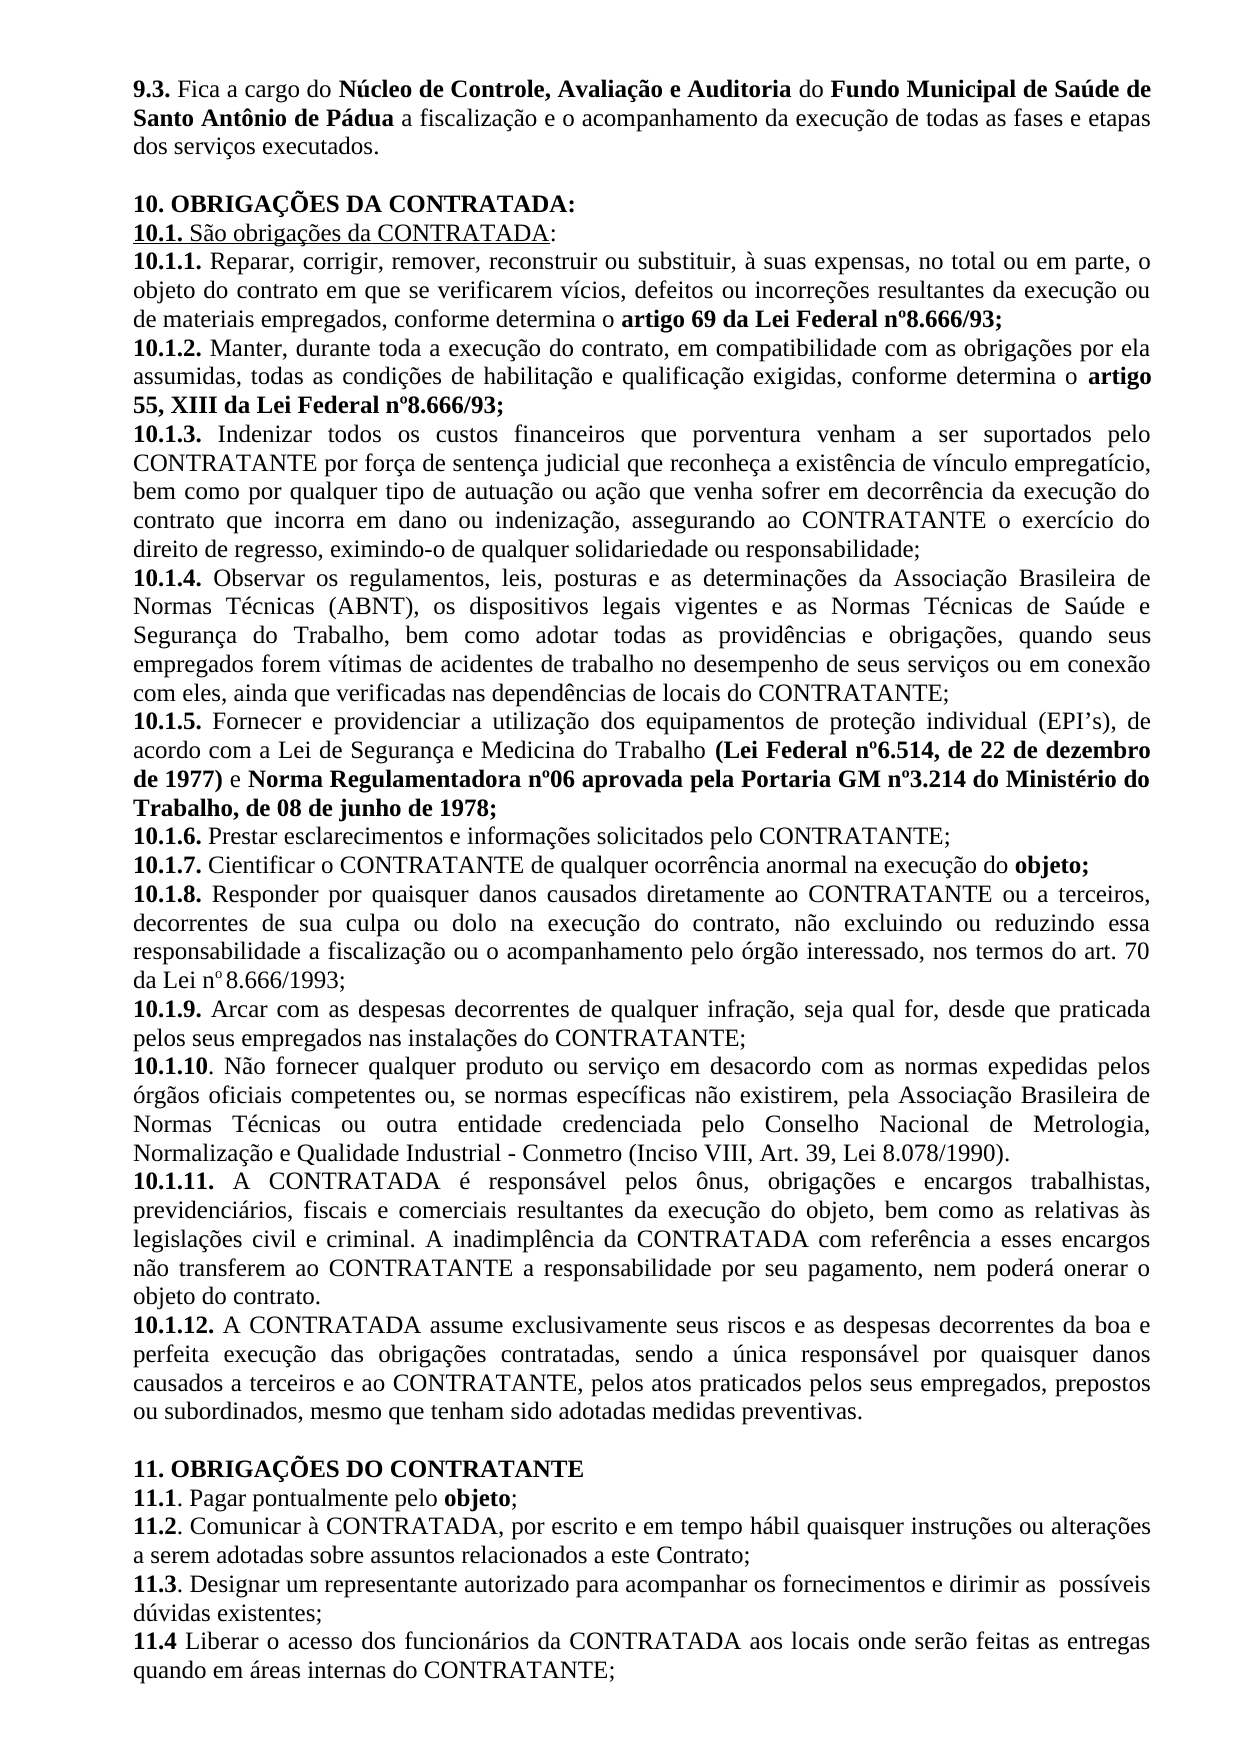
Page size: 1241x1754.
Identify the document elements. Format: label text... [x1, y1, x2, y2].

text 10.1.1. Reparar, corrigir, remover, reconstruir ou substituir, à suas expensas, no total ou em parte, o objeto do contrato em que se verificarem vícios, defeitos ou incorreções resultantes da execução ou de materiais empregados, conforme determina o artigo 69 da Lei Federal nº8.666/93; [133, 246, 1152, 333]
text 10.1.5. Fornecer e providenciar a utilização dos equipamentos de proteção individual (EPI’s), de acordo com a Lei de Segurança e Medicina do Trabalho (Lei Federal nº6.514, de 22 de dezembro de 1977) e Norma Regulamentadora nº06 aprovada pela Portaria GM nº3.214 do Ministério do Trabalho, de 08 de junho de 1978; [133, 706, 1152, 821]
text 10.1.11. A CONTRATADA é responsável pelos ônus, obrigações e encargos trabalhistas, previdenciários, fiscais e comerciais resultantes da execução do objeto, bem como as relativas às legislações civil e criminal. A inadimplência da CONTRATADA com referência a esses encargos não transferem ao CONTRATANTE a responsabilidade por seu pagamento, nem poderá onerar o objeto do contrato. [133, 1166, 1152, 1310]
text 10.1.9. Arcar com as despesas decorrentes de qualquer infração, seja qual for, desde que praticada pelos seus empregados nas instalações do CONTRATANTE; [133, 994, 1152, 1051]
text 10.1.8. Responder por quaisquer danos causados diretamente ao CONTRATANTE ou a terceiros, decorrentes de sua culpa ou dolo na execução do contrato, não excluindo ou reduzindo essa responsabilidade a fiscalização ou o acompanhamento pelo órgão interessado, nos termos do art. 70 da Lei no 8.666/1993; [133, 879, 1152, 994]
text 11.1. Pagar pontualmente pelo objeto; [133, 1483, 1152, 1511]
text 10.1.12. A CONTRATADA assume exclusivamente seus riscos e as despesas decorrentes da boa e perfeita execução das obrigações contratadas, sendo a única responsável por quaisquer danos causados a terceiros e ao CONTRATANTE, pelos atos praticados pelos seus empregados, prepostos ou subordinados, mesmo que tenham sido adotadas medidas preventivas. [133, 1310, 1152, 1425]
text 10.1.4. Observar os regulamentos, leis, posturas e as determinações da Associação Brasileira de Normas Técnicas (ABNT), os dispositivos legais vigentes e as Normas Técnicas de Saúde e Segurança do Trabalho, bem como adotar todas as providências e obrigações, quando seus empregados forem vítimas de acidentes de trabalho no desempenho de seus serviços ou em conexão com eles, ainda que verificadas nas dependências de locais do CONTRATANTE; [133, 563, 1152, 706]
text 9.3. Fica a cargo do Núcleo de Controle, Avaliação e Auditoria do Fundo Municipal de Saúde de Santo Antônio de Pádua a fiscalização e o acompanhamento da execução de todas as fases e etapas dos serviços executados. [133, 74, 1152, 160]
text 10.1.2. Manter, durante toda a execução do contrato, em compatibilidade com as obrigações por ela assumidas, todas as condições de habilitação e qualificação exigidas, conforme determina o artigo 55, XIII da Lei Federal nº8.666/93; [133, 333, 1152, 419]
text 10. OBRIGAÇÕES DA CONTRATADA: [133, 189, 1152, 218]
text 11.2. Comunicar à CONTRATADA, por escrito e em tempo hábil quaisquer instruções ou alterações a serem adotadas sobre assuntos relacionados a este Contrato; [133, 1511, 1152, 1569]
text 10.1.10. Não fornecer qualquer produto ou serviço em desacordo com as normas expedidas pelos órgãos oficiais competentes ou, se normas específicas não existirem, pela Associação Brasileira de Normas Técnicas ou outra entidade credenciada pelo Conselho Nacional de Metrologia, Normalização e Qualidade Industrial - Conmetro (Inciso VIII, Art. 39, Lei 8.078/1990). [133, 1051, 1152, 1166]
text 10.1.3. Indenizar todos os custos financeiros que porventura venham a ser suportados pelo CONTRATANTE por força de sentença judicial que reconheça a existência de vínculo empregatício, bem como por qualquer tipo de autuação ou ação que venha sofrer em decorrência da execução do contrato que incorra em dano ou indenização, assegurando ao CONTRATANTE o exercício do direito de regresso, eximindo-o de qualquer solidariedade ou responsabilidade; [133, 419, 1152, 563]
text 11.4 Liberar o acesso dos funcionários da CONTRATADA aos locais onde serão feitas as entregas quando em áreas internas do CONTRATANTE; [133, 1626, 1152, 1684]
text 10.1.7. Cientificar o CONTRATANTE de qualquer ocorrência anormal na execução do objeto; [133, 850, 1152, 879]
text 10.1.6. Prestar esclarecimentos e informações solicitados pelo CONTRATANTE; [133, 821, 1152, 850]
text 11. OBRIGAÇÕES DO CONTRATANTE [133, 1454, 1152, 1483]
text 11.3. Designar um representante autorizado para acompanhar os fornecimentos e dirimir as possíveis dúvidas existentes; [133, 1569, 1152, 1626]
text 10.1. São obrigações da CONTRATADA: [133, 218, 1152, 246]
